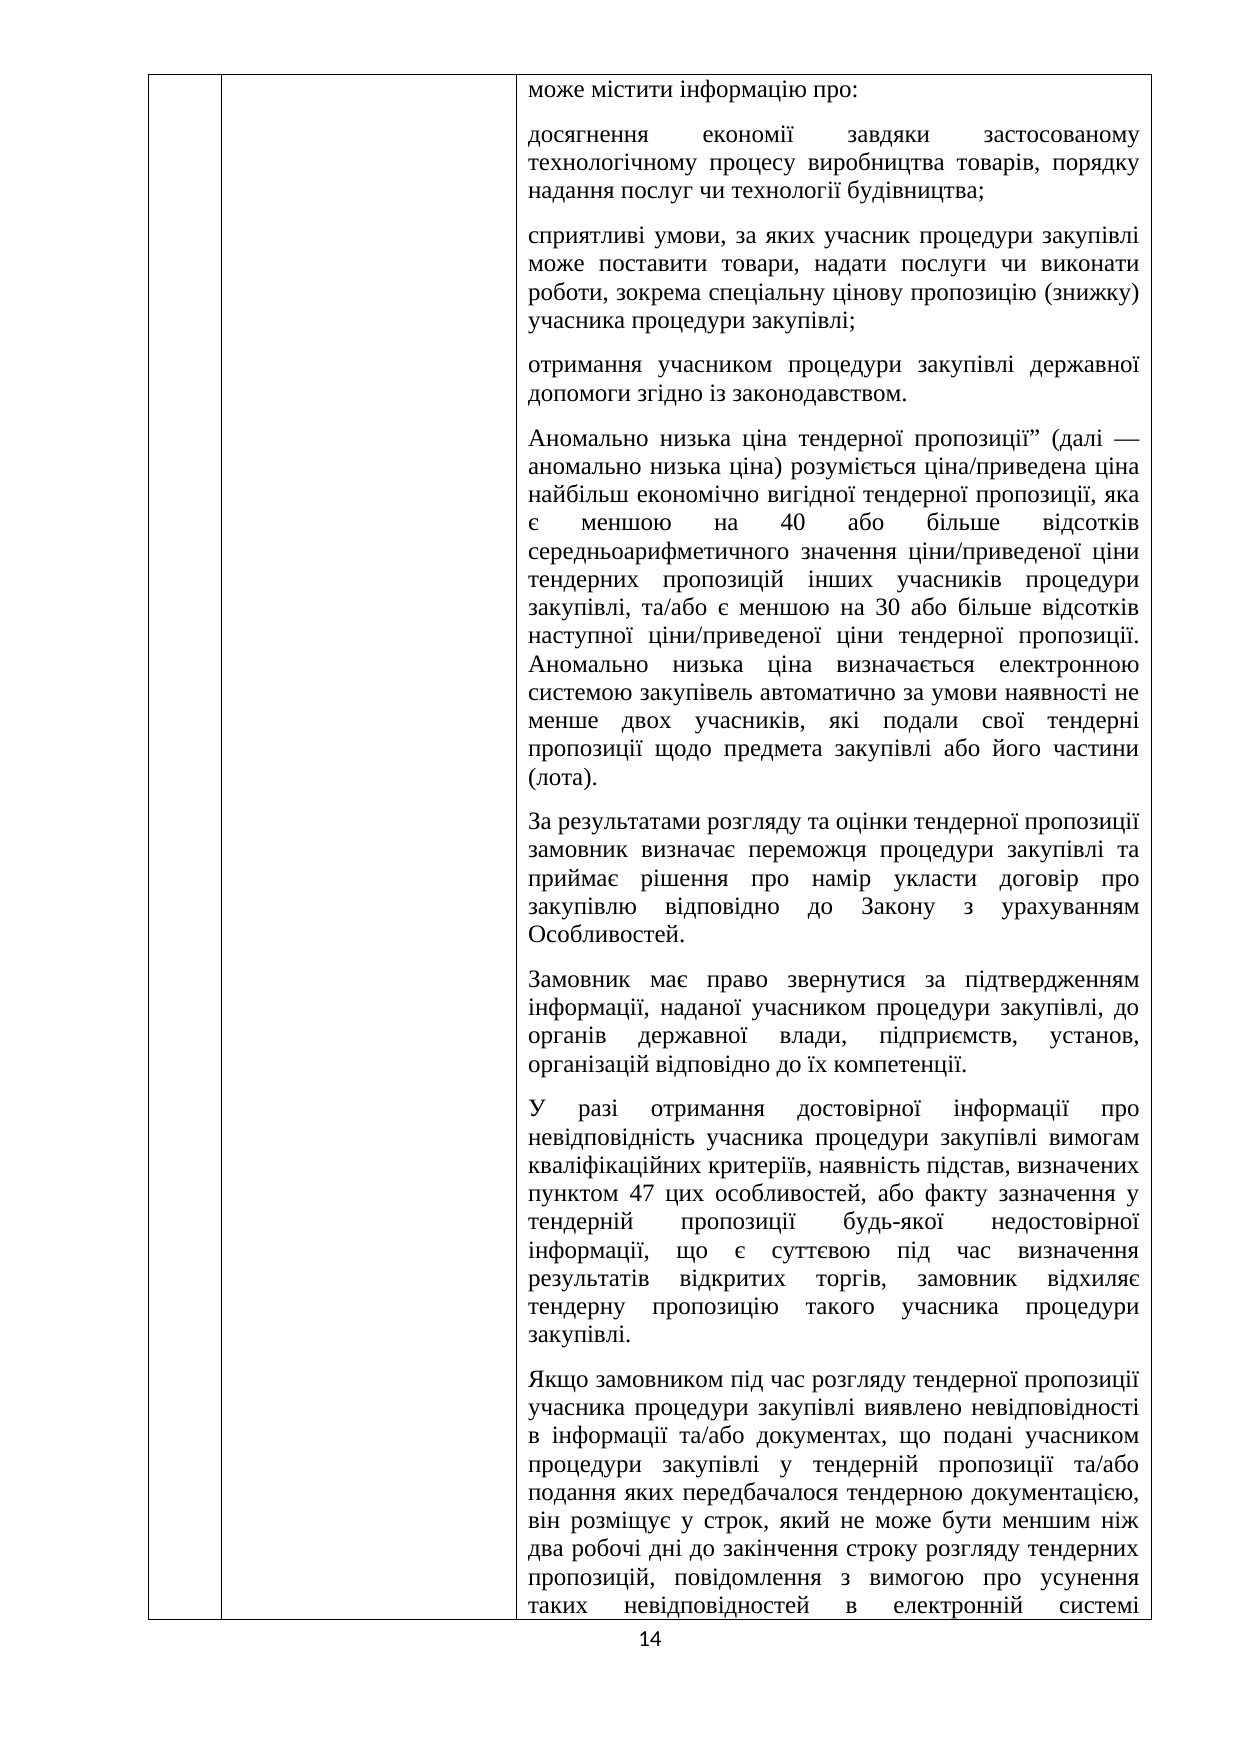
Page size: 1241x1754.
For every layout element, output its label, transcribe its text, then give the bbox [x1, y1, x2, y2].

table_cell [222, 75, 516, 1619]
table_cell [517, 75, 1151, 1619]
table_cell 1 [149, 75, 221, 1619]
